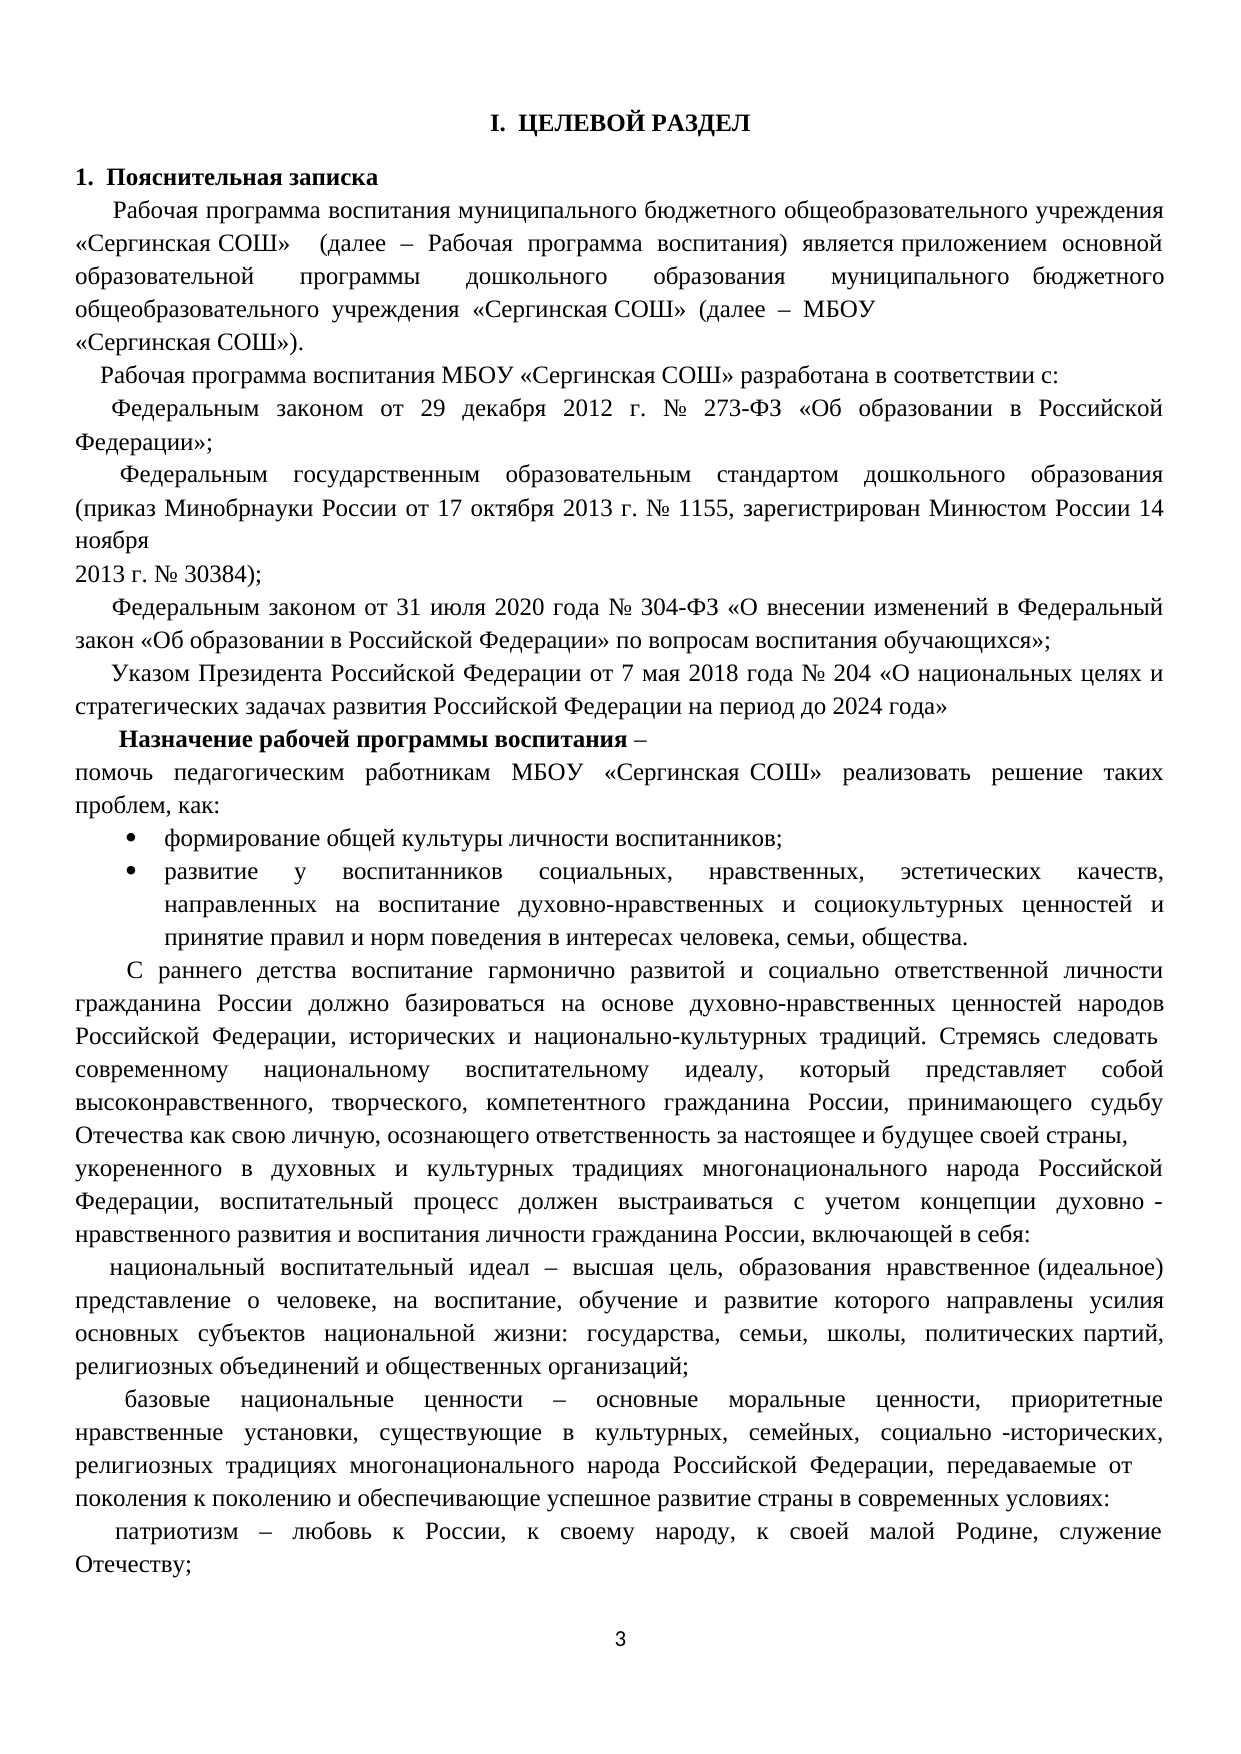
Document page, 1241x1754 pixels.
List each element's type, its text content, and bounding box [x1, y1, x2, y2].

text Назначение рабочей программы воспитания – [75, 724, 1165, 752]
text  Федеральным законом от 31 июля 2020 года № 304-ФЗ «О внесении изменений в Федеральный закон «Об образовании в Российской Федерации» по вопросам воспитания обучающихся»; [75, 592, 1165, 653]
text  национальный воспитательный идеал – высшая цель, образования нравственное (идеальное) представление о человеке, на воспитание, обучение и развитие которого направлены усилия основных субъектов национальной жизни: государства, семьи, школы, политических партий, религиозных объединений и общественных организаций; [75, 1252, 1165, 1380]
list формирование общей культуры личности воспитанников; [127, 823, 1165, 852]
text  патриотизм – любовь к России, к своему народу, к своей малой Родине, служение Отечеству; [75, 1516, 1165, 1578]
text 2013 г. № 30384); [75, 559, 1165, 587]
text  Федеральным государственным образовательным стандартом дошкольного образования (приказ Минобрнауки России от 17 октября 2013 г. № 1155, зарегистрирован Минюстом России 14 ноября [75, 459, 1165, 554]
text 1. Пояснительная записка [75, 162, 1165, 191]
text поколения к поколению и обеспечивающие успешное развитие страны в современных условиях: [75, 1483, 1165, 1512]
text современному национальному воспитательному идеалу, который представляет собой высоконравственного, творческого, компетентного гражданина России, принимающего судьбу Отечества как свою личную, осознающего ответственность за настоящее и будущее своей страны, [75, 1054, 1165, 1149]
text  Федеральным законом от 29 декабря 2012 г. № 273-ФЗ «Об образовании в Российской Федерации»; [75, 393, 1165, 455]
text  Указом Президента Российской Федерации от 7 мая 2018 года № 204 «О национальных целях и стратегических задачах развития Российской Федерации на период до 2024 года» [75, 658, 1165, 719]
text Рабочая программа воспитания муниципального бюджетного общеобразовательного учреждения «Сергинская СОШ» (далее – Рабочая программа воспитания) является приложением основной образовательной программы дошкольного образования муниципального бюджетного общеобразовательного учреждения «Сергинская СОШ» (далее – МБОУ [75, 195, 1165, 323]
text  базовые национальные ценности – основные моральные ценности, приоритетные нравственные установки, существующие в культурных, семейных, социально -исторических, религиозных традициях многонационального народа Российской Федерации, передаваемые от [75, 1384, 1165, 1479]
text укорененного в духовных и культурных традициях многонационального народа Российской Федерации, воспитательный процесс должен выстраиваться с учетом концепции духовно - нравственного развития и воспитания личности гражданина России, включающей в себя: [75, 1153, 1165, 1248]
text С раннего детства воспитание гармонично развитой и социально ответственной личности гражданина России должно базироваться на основе духовно-нравственных ценностей народов Российской Федерации, исторических и национально-культурных традиций. Стремясь следовать [75, 955, 1165, 1050]
text I. ЦЕЛЕВОЙ РАЗДЕЛ [75, 108, 1165, 137]
text «Сергинская СОШ»). [75, 327, 1165, 356]
list развитие у воспитанников социальных, нравственных, эстетических качеств, направленных на воспитание духовно-нравственных и социокультурных ценностей и принятие правил и норм поведения в интересах человека, семьи, общества. [127, 856, 1165, 951]
text помочь педагогическим работникам МБОУ «Сергинская СОШ» реализовать решение таких проблем, как: [75, 757, 1165, 818]
text Рабочая программа воспитания МБОУ «Сергинская СОШ» разработана в соответствии с: [75, 361, 1165, 389]
